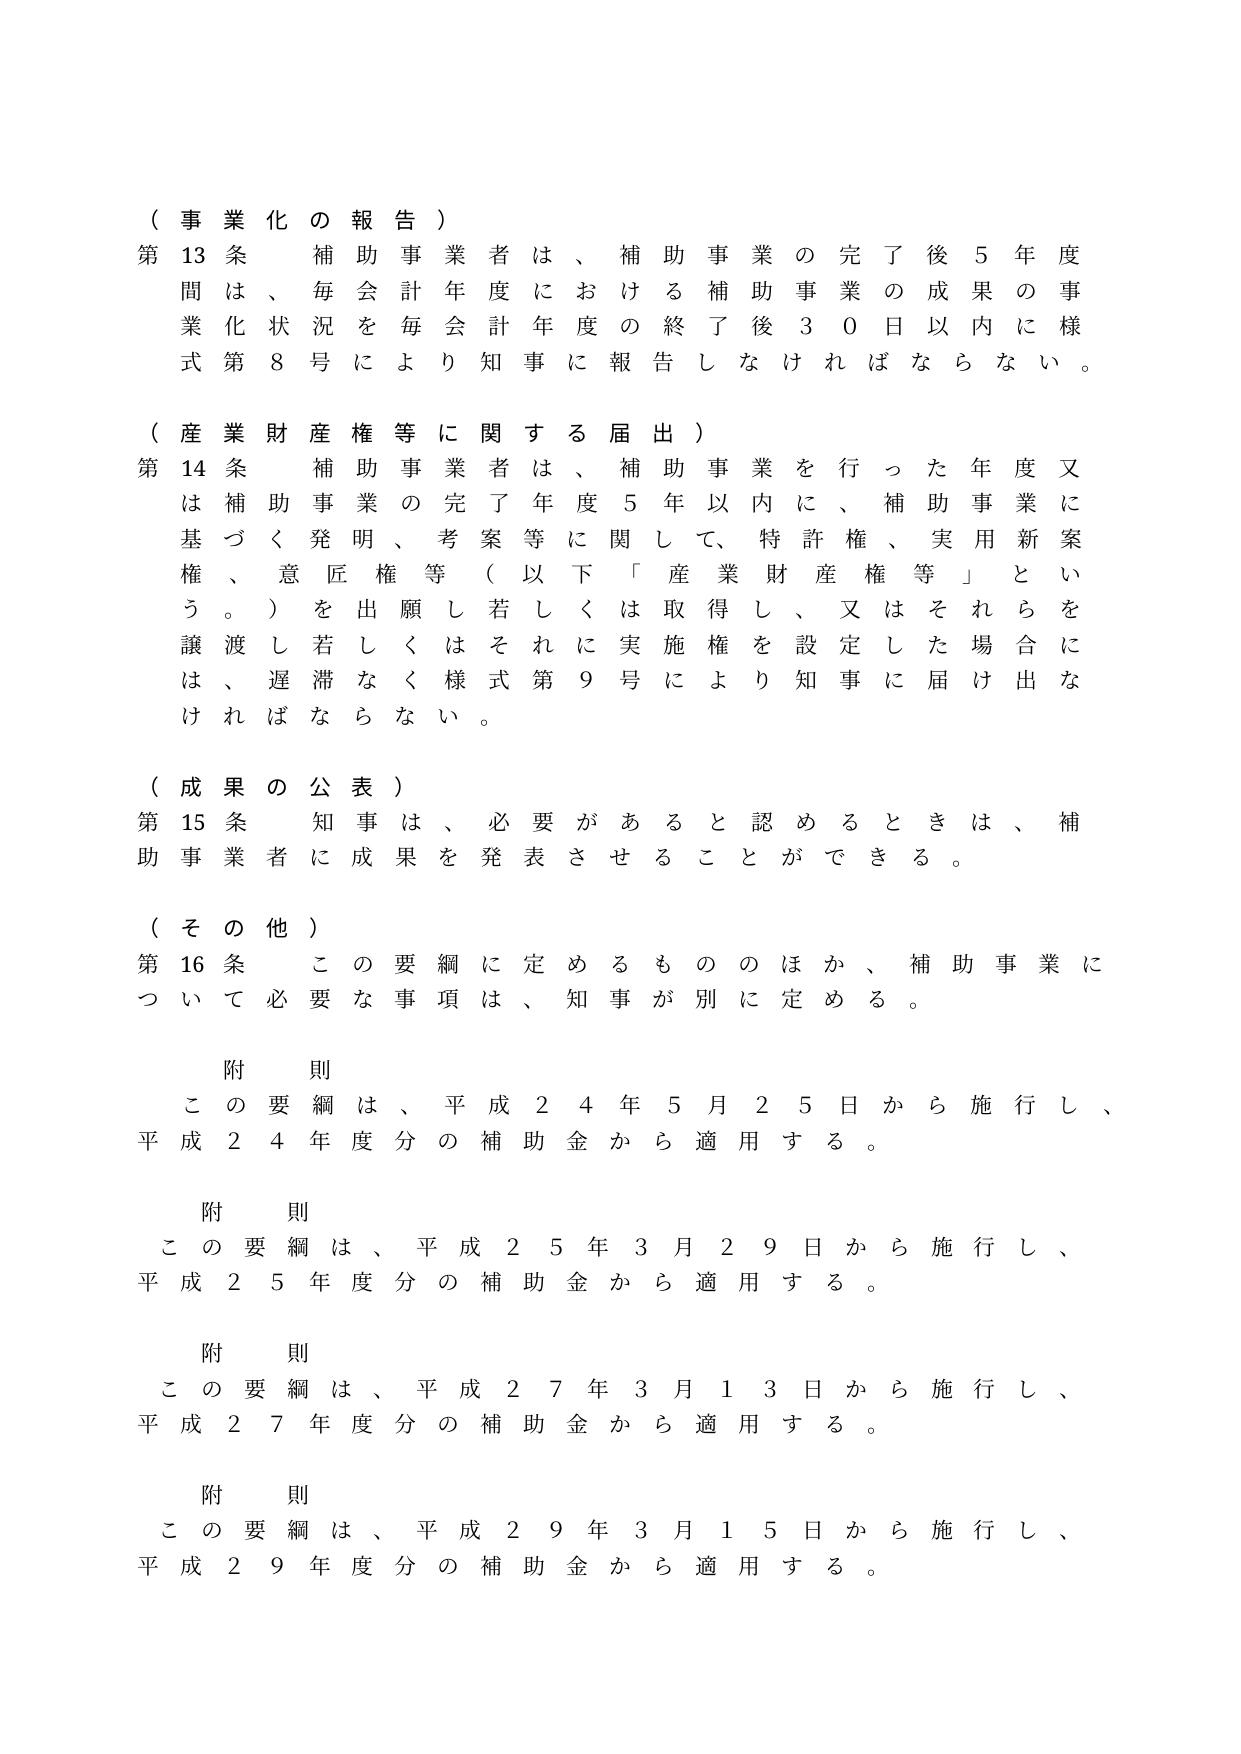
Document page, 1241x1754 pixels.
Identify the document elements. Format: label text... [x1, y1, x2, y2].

text 附 則 [137, 1476, 1103, 1512]
text 附 則 [137, 1051, 1103, 1087]
text （その他） [137, 909, 1103, 945]
text 第14条 補助事業者は、補助事業を行った年度又は補助事業の完了年度５年以内に、補助事業に基づく発明、考案等に関して、特許権、実用新案権、意匠権等（以下「産業財産権等」という。）を出願し若しくは取得し、又はそれらを譲渡し若しくはそれに実施権を設定した場合には、遅滞なく様式第９号により知事に届け出なければならない。 [137, 449, 1103, 732]
text この要綱は、平成２７年３月１３日から施行し、平成２７年度分の補助金から適用する。 [137, 1370, 1103, 1441]
text この要綱は、平成２５年３月２９日から施行し、平成２５年度分の補助金から適用する。 [137, 1228, 1103, 1299]
text この要綱は、平成２４年５月２５日から施行し、平成２４年度分の補助金から適用する。 [137, 1087, 1103, 1157]
text （産業財産権等に関する届出） [137, 414, 1103, 449]
text （成果の公表） [137, 768, 1103, 803]
text 第16条 この要綱に定めるもののほか、補助事業について必要な事項は、知事が別に定める。 [137, 945, 1103, 1016]
text （事業化の報告） [137, 201, 1103, 237]
text 附 則 [137, 1334, 1103, 1370]
text 第13条 補助事業者は、補助事業の完了後５年度間は、毎会計年度における補助事業の成果の事業化状況を毎会計年度の終了後３０日以内に様式第８号により知事に報告しなければならない。 [137, 237, 1103, 378]
text 附 則 [137, 1193, 1103, 1228]
text 第15条 知事は、必要があると認めるときは、補助事業者に成果を発表させることができる。 [137, 803, 1103, 874]
text この要綱は、平成２９年３月１５日から施行し、平成２９年度分の補助金から適用する。 [137, 1512, 1103, 1582]
